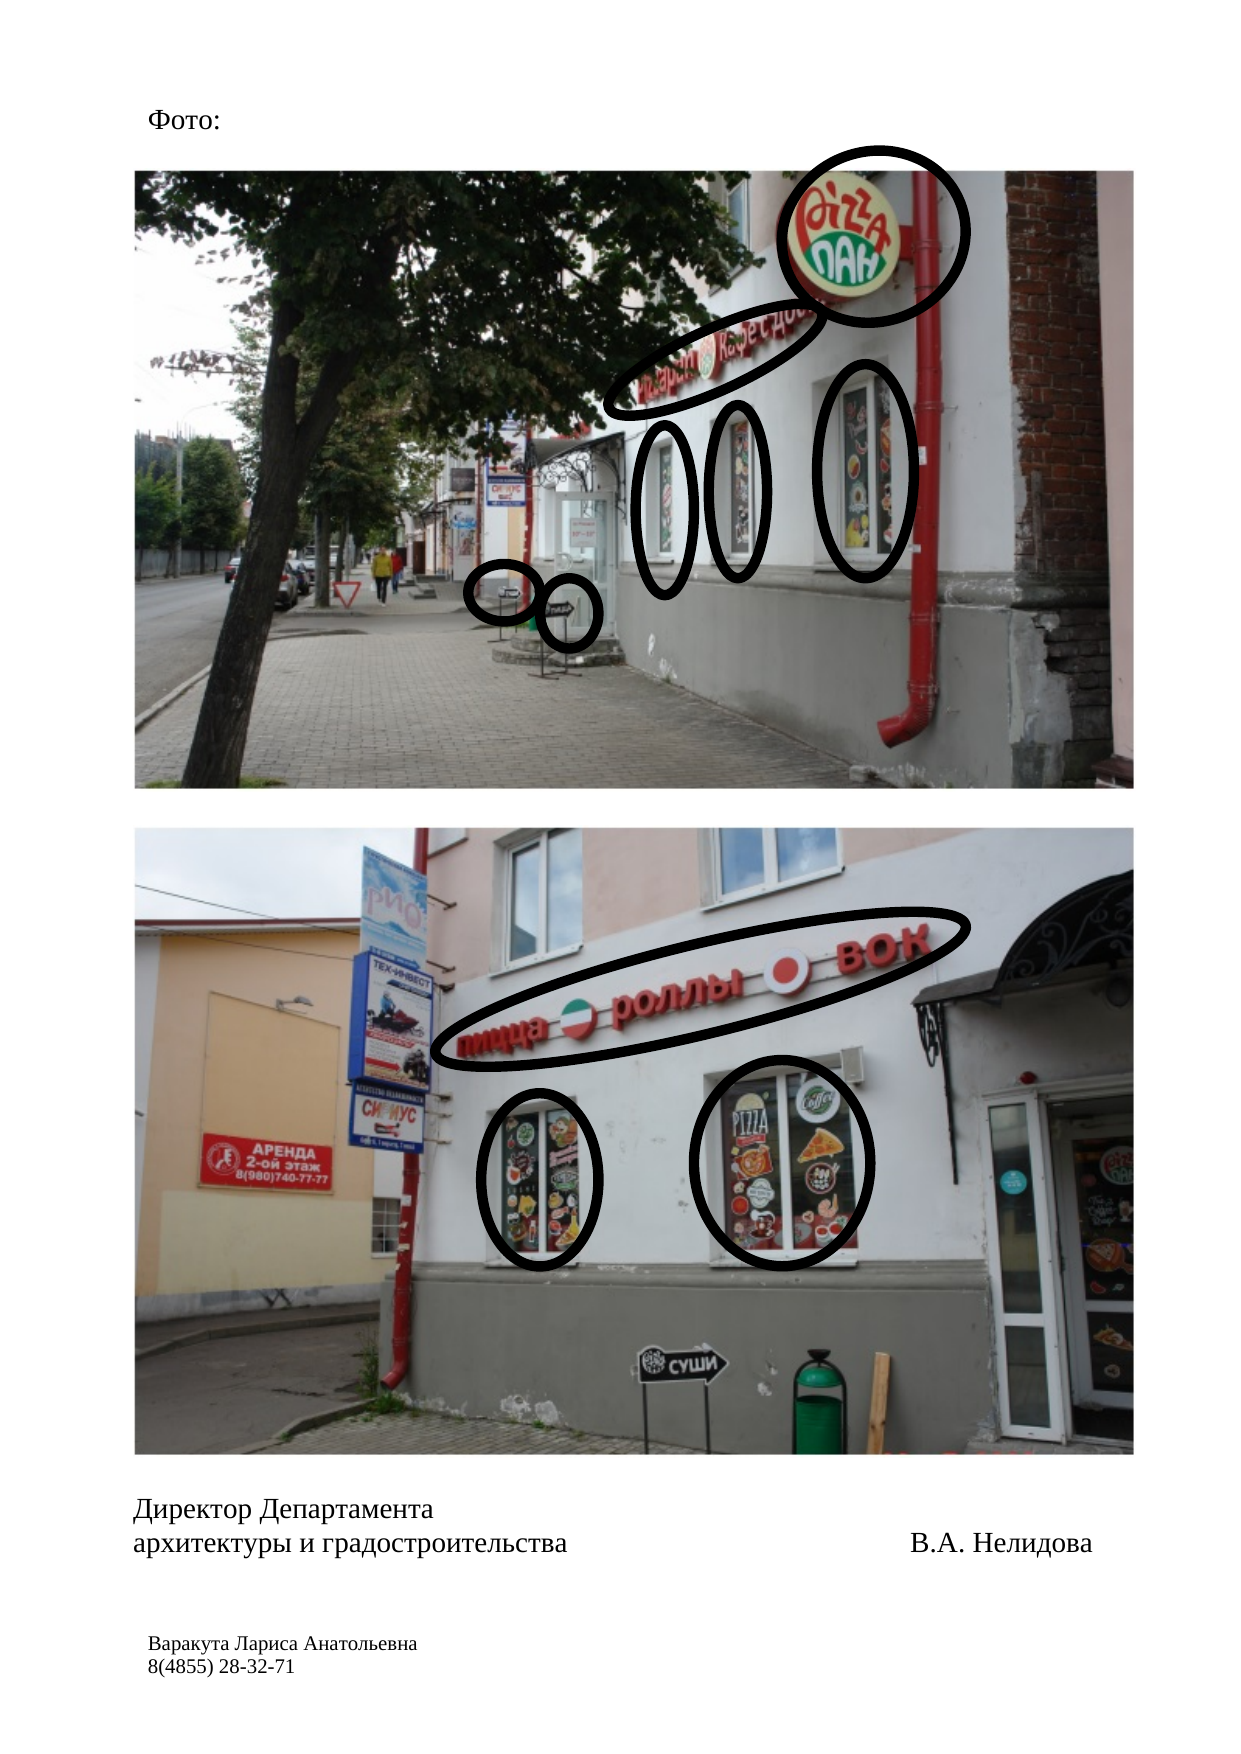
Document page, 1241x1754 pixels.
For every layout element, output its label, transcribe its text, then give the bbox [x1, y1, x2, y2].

text Директор Департамента [133, 1491, 1152, 1525]
text Фото: [148, 102, 1152, 135]
picture [132, 825, 1137, 1458]
picture [132, 168, 1137, 792]
text 8(4855) 28-32-71 [148, 1654, 1152, 1678]
text архитектуры и градостроительства В.А. Нелидова [133, 1525, 1152, 1558]
picture [788, 168, 960, 317]
picture [614, 310, 817, 410]
text Варакута Лариса Анатольевна [148, 1630, 1152, 1654]
